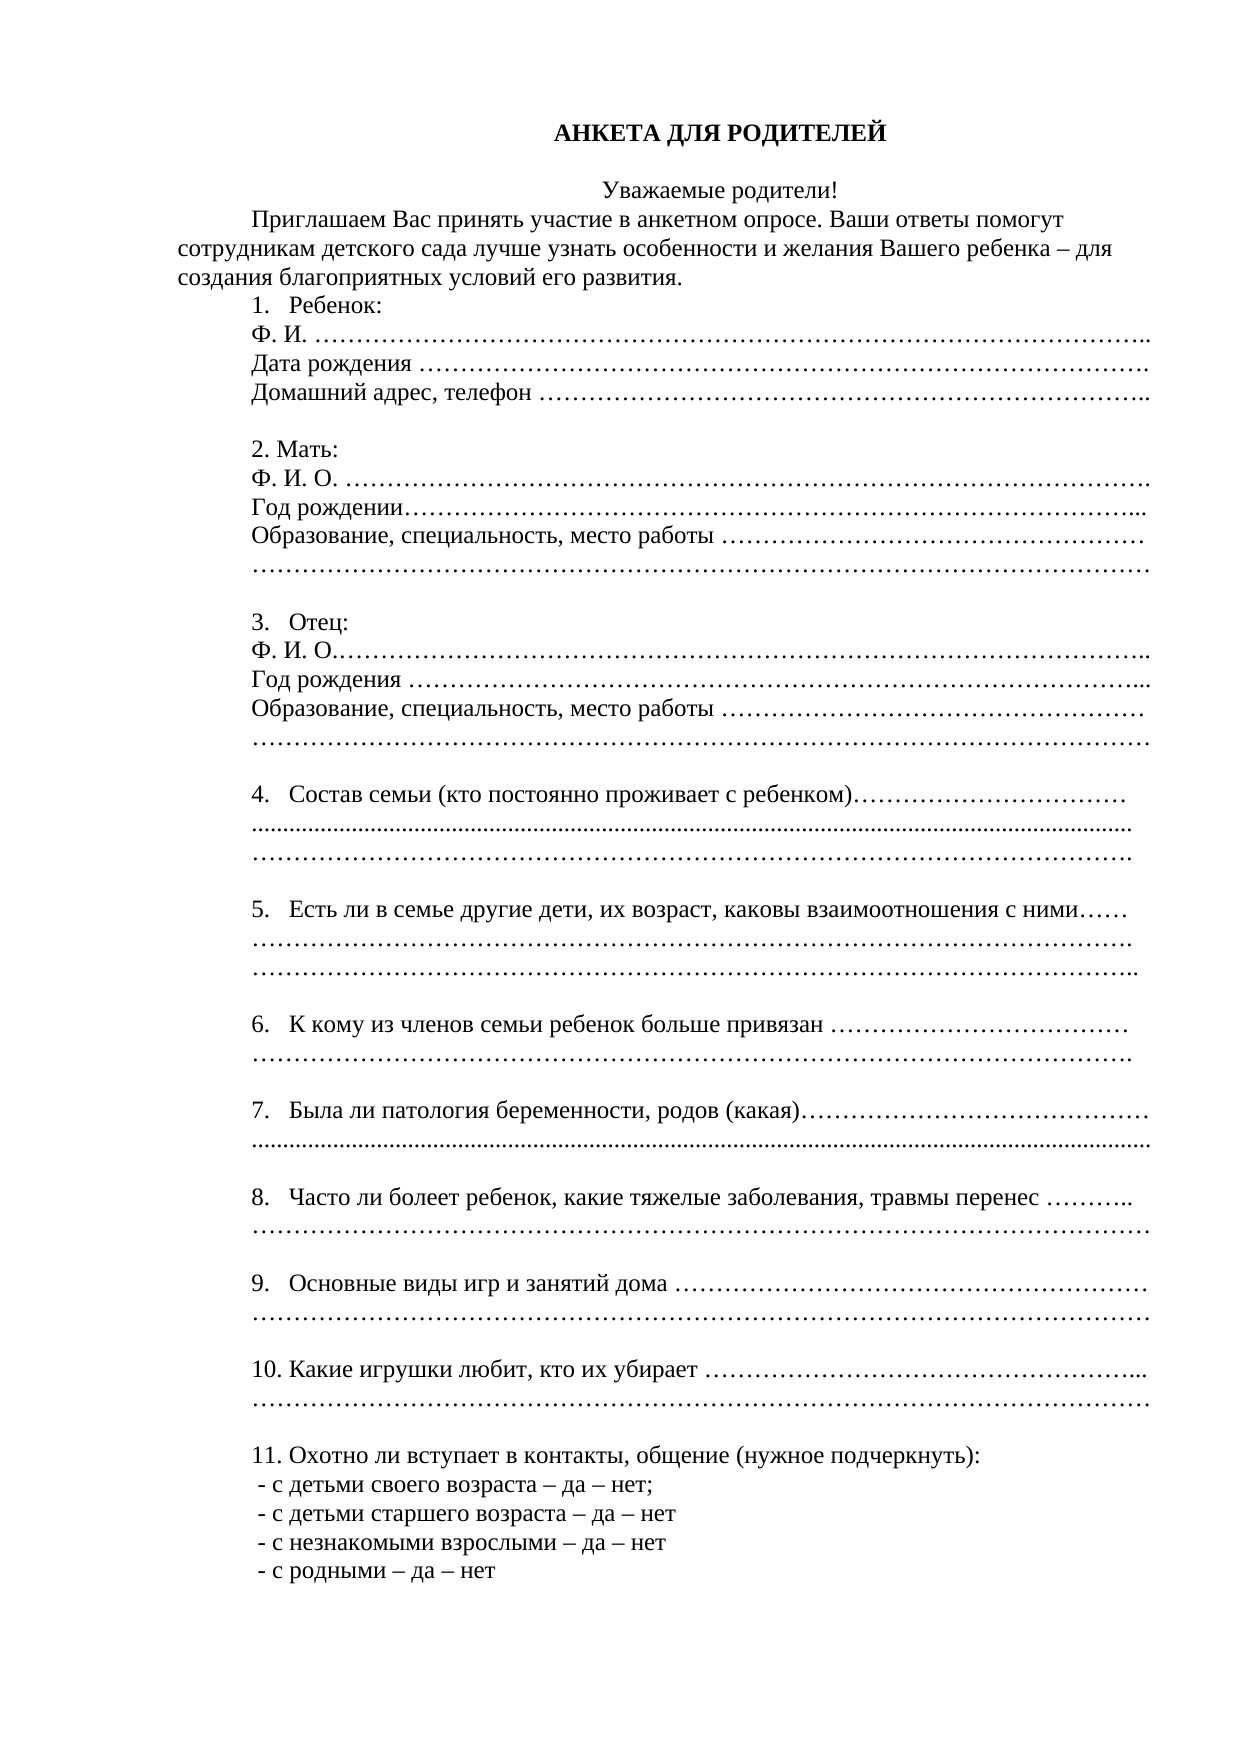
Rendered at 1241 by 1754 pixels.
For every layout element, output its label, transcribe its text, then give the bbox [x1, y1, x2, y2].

text Образование, специальность, место работы …………………………………………… [251, 693, 1152, 722]
text Год рождении……………………………………………………………………………... [251, 492, 1152, 521]
text - с родными – да – нет [251, 1556, 1152, 1584]
text Приглашаем Вас принять участие в анкетном опросе. Ваши ответы помогут сотрудникам детского сада лучше узнать особенности и желания Вашего ребенка – для создания благоприятных условий его развития. [177, 204, 1152, 291]
text ……………………………………………………………………………………………… [251, 1297, 1152, 1326]
text Ф. И. ……………………………………………………………………………………….. [251, 319, 1152, 348]
text - с незнакомыми взрослыми – да – нет [251, 1527, 1152, 1556]
text Год рождения ……………………………………………………………………………... [251, 664, 1152, 693]
text 2. Мать: [251, 434, 1152, 463]
text Образование, специальность, место работы …………………………………………… [251, 521, 1152, 549]
text ……………………………………………………………………………………………. [251, 1038, 1152, 1067]
text …………………………………………………………………………………………….. [251, 952, 1152, 981]
text ................................................................................................................................................ [251, 1124, 1152, 1153]
text Ф. И. О. ……………………………………………………………………………………. [251, 463, 1152, 492]
list Основные виды игр и занятий дома ………………………………………………… [251, 1268, 1152, 1297]
list Охотно ли вступает в контакты, общение (нужное подчеркнуть): [251, 1441, 1152, 1469]
text ............................................................................................................................................. [251, 808, 1152, 837]
list Была ли патология беременности, родов (какая)…………………………………… [251, 1096, 1152, 1124]
list Состав семьи (кто постоянно проживает с ребенком)…………………………… [251, 779, 1152, 808]
text АНКЕТА ДЛЯ РОДИТЕЛЕЙ [288, 118, 1152, 147]
list Ребенок: [251, 291, 1152, 319]
text ……………………………………………………………………………………………… [251, 722, 1152, 751]
text Уважаемые родители! [288, 176, 1152, 204]
text ……………………………………………………………………………………………… [251, 549, 1152, 578]
list Отец: [251, 607, 1152, 636]
list К кому из членов семьи ребенок больше привязан ……………………………… [251, 1009, 1152, 1038]
list Есть ли в семье другие дети, их возраст, каковы взаимоотношения с ними…… [251, 894, 1152, 923]
text ……………………………………………………………………………………………… [251, 1383, 1152, 1412]
text - с детьми старшего возраста – да – нет [251, 1498, 1152, 1527]
text ……………………………………………………………………………………………. [251, 923, 1152, 952]
text Дата рождения ……………………………………………………………………………. [251, 348, 1152, 377]
text Домашний адрес, телефон ……………………………………………………………….. [251, 377, 1152, 406]
list Часто ли болеет ребенок, какие тяжелые заболевания, травмы перенес ……….. [251, 1182, 1152, 1211]
list Какие игрушки любит, кто их убирает ……………………………………………... [251, 1354, 1152, 1383]
text ……………………………………………………………………………………………… [251, 1211, 1152, 1239]
text - с детьми своего возраста – да – нет; [251, 1469, 1152, 1498]
text Ф. И. О.…………………………………………………………………………………….. [251, 636, 1152, 664]
text ……………………………………………………………………………………………. [251, 837, 1152, 866]
